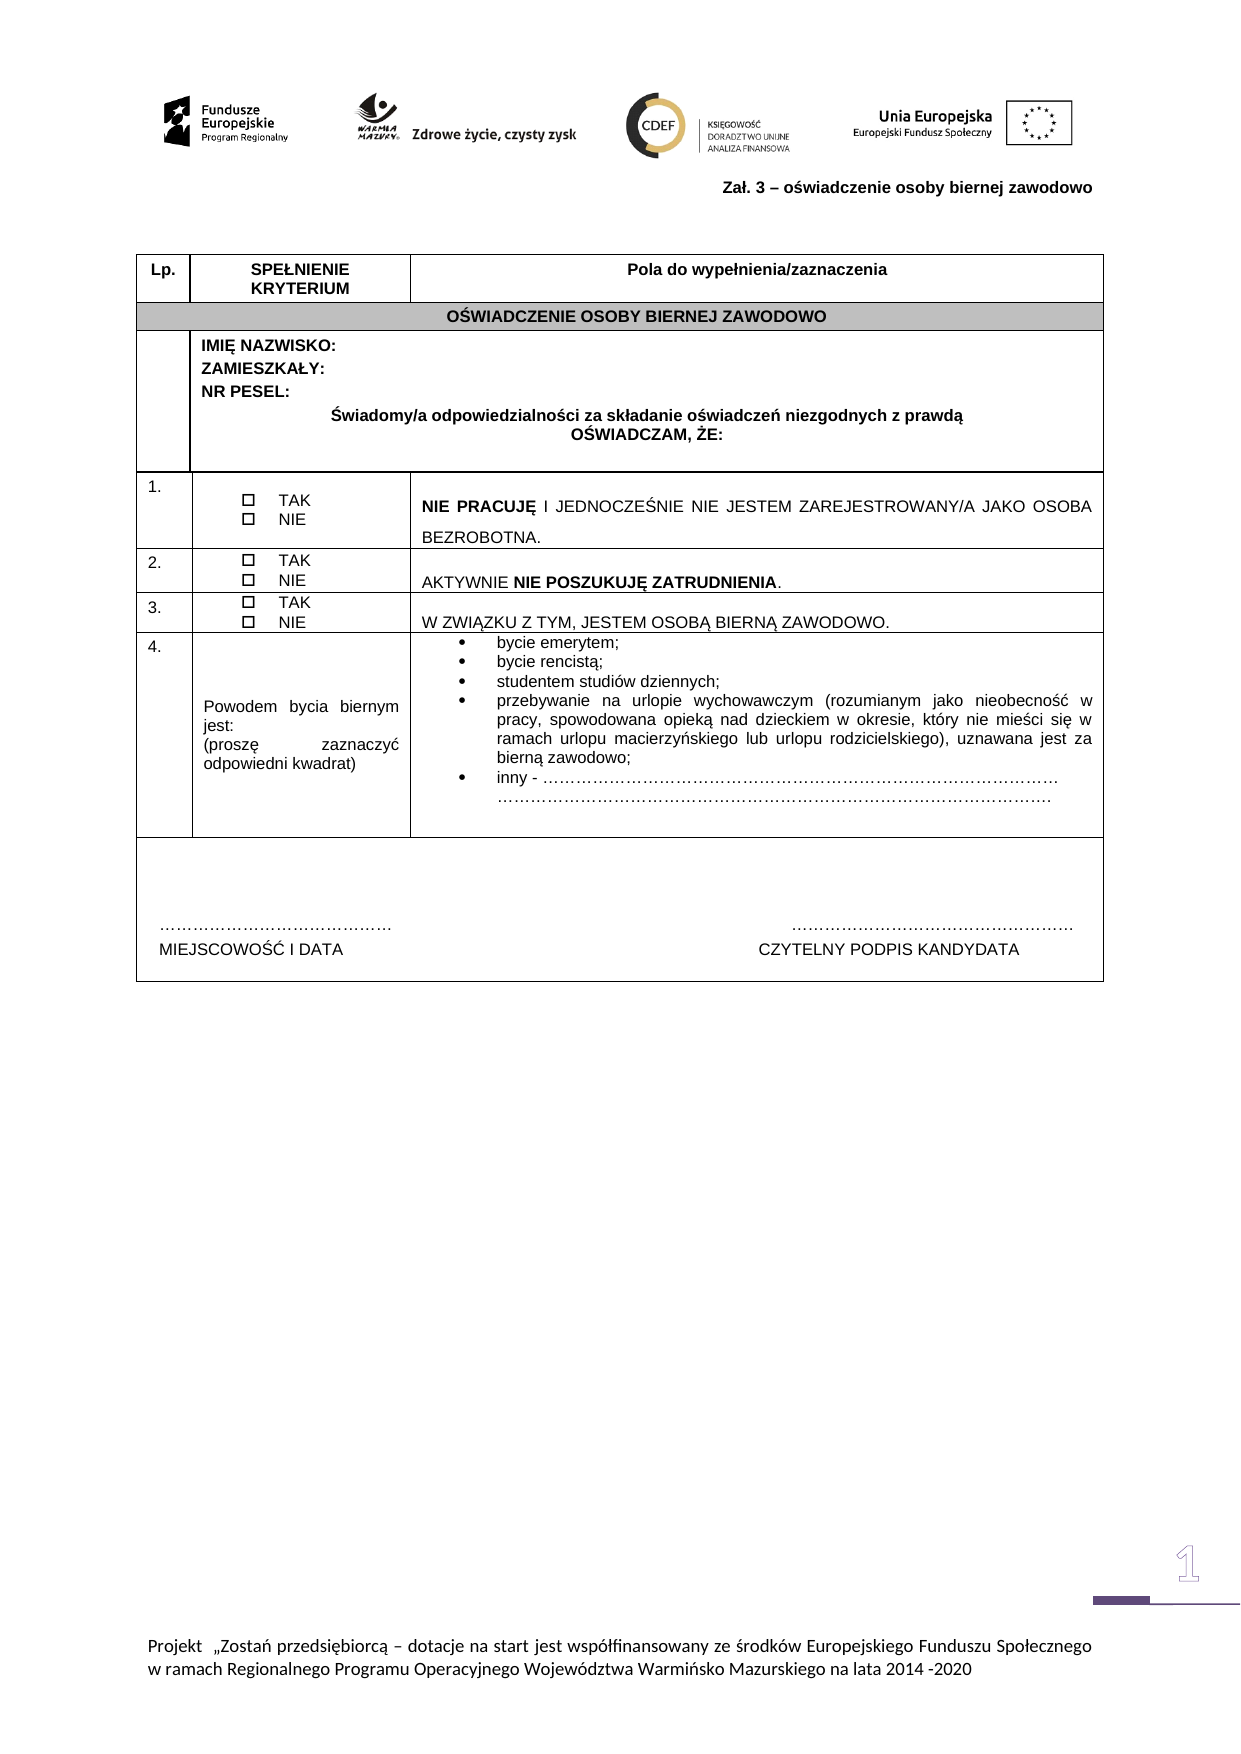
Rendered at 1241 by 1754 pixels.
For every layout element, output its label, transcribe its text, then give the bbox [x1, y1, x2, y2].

table_cell [137, 593, 192, 632]
table_cell [137, 838, 1103, 981]
table_cell OŚWIADCZENIE OSOBY BIERNEJ ZAWODOWO [137, 303, 1103, 330]
table_cell TAK NIE [193, 593, 410, 632]
text Zał. 3 – oświadczenie osoby biernej zawodowo [148, 177, 1093, 197]
table_cell W ZWIĄZKU Z TYM, JESTEM OSOBĄ BIERNĄ ZAWODOWO. [411, 593, 1103, 632]
table_cell Powodem bycia biernym jest: (proszę zaznaczyć odpowiedni kwadrat) [193, 633, 410, 837]
table_cell [137, 331, 189, 471]
table_cell [137, 473, 192, 547]
table_header Pola do wypełnienia/zaznaczenia [411, 255, 1103, 302]
picture [147, 73, 1092, 178]
table_cell [137, 633, 192, 837]
table_header Lp. [137, 255, 189, 302]
table_header SPEŁNIENIE KRYTERIUM [191, 255, 410, 302]
table_cell IMIĘ NAZWISKO: ZAMIESZKAŁY: NR PESEL: Świadomy/a odpowiedzialności za składanie oświadczeń niezgodnych z prawdą OŚWIADCZAM, ŻE: [191, 331, 1103, 471]
table_cell bycie emerytem; bycie rencistą; studentem studiów dziennych; przebywanie na urlopie wychowawczym (rozumianym jako nieobecność w pracy, spowodowana opieką nad dzieckiem w okresie, który nie mieści się w ramach urlopu macierzyńskiego lub urlopu rodzicielskiego), uznawana jest za bierną zawodowo; inny - ………………………………………………………………………………… ………………………………………………………………………………………. [411, 633, 1103, 837]
table_cell [137, 549, 192, 592]
table_cell AKTYWNIE NIE POSZUKUJĘ ZATRUDNIENIA. [411, 549, 1103, 592]
table_cell TAK NIE [193, 473, 410, 547]
table_cell TAK NIE [193, 549, 410, 592]
table_cell NIE PRACUJĘ I JEDNOCZEŚNIE NIE JESTEM ZAREJESTROWANY/A JAKO OSOBA BEZROBOTNA. [411, 473, 1103, 547]
